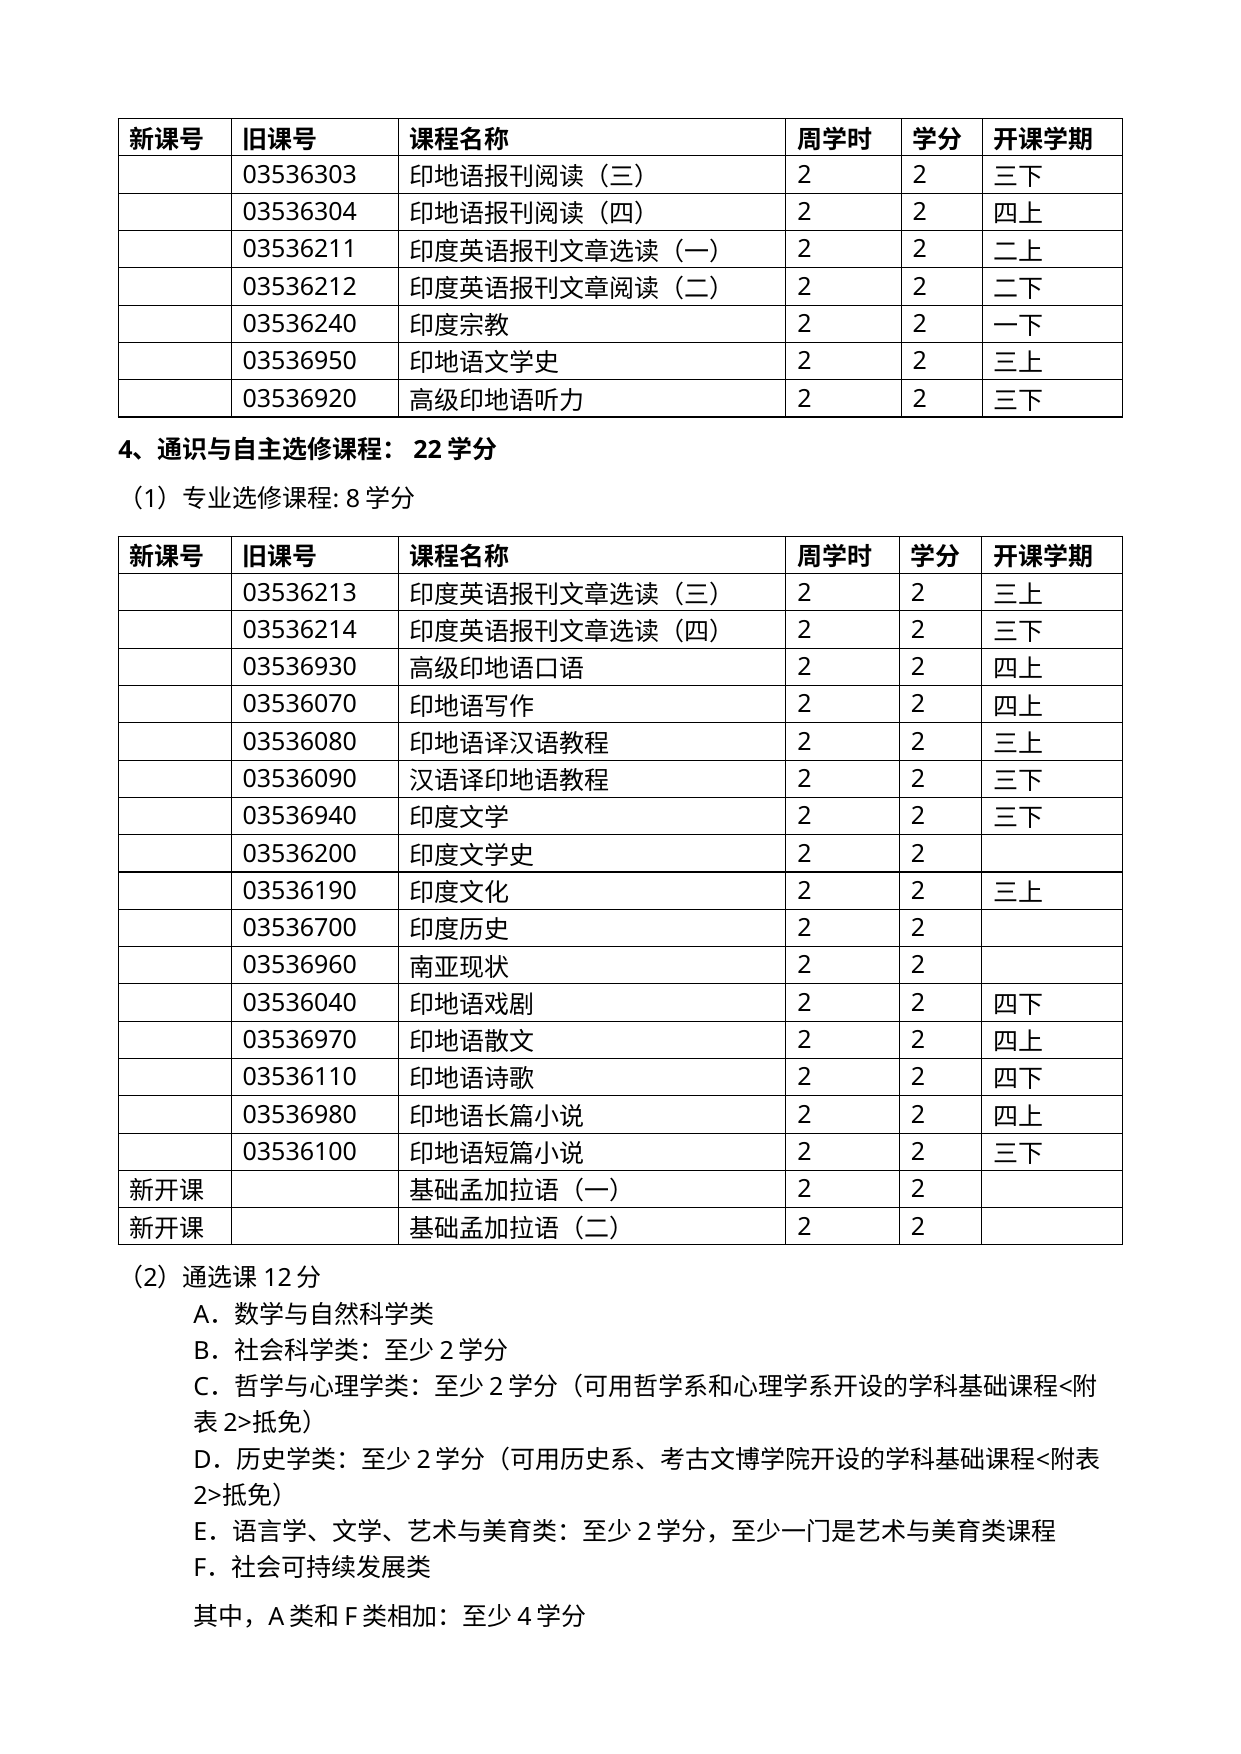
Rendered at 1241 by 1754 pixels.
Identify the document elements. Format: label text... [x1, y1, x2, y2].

table_cell 基础孟加拉语（一） [399, 1171, 785, 1207]
table_cell 03536070 [232, 686, 398, 722]
table_cell 03536240 [232, 306, 398, 342]
table_cell 三下 [982, 761, 1122, 797]
text （1）专业选修课程: 8学分 [118, 479, 1158, 515]
table_cell 2 [786, 1059, 899, 1095]
table_cell [119, 156, 231, 193]
table_cell 印地语短篇小说 [399, 1134, 785, 1170]
table_cell 2 [902, 231, 982, 267]
table_cell 2 [786, 798, 899, 834]
table_cell 2 [786, 194, 901, 230]
table_header 新课号 [119, 537, 231, 573]
table_cell 2 [900, 835, 981, 871]
table_cell 2 [900, 649, 981, 685]
table_cell 四下 [982, 1059, 1122, 1095]
table_cell 2 [786, 947, 899, 983]
table_cell [119, 873, 231, 909]
table_cell 03536080 [232, 723, 398, 759]
table_cell 03536040 [232, 984, 398, 1021]
table_cell 2 [900, 1096, 981, 1132]
table_cell 2 [786, 1208, 899, 1244]
table_cell 2 [786, 156, 901, 193]
table_cell 四上 [982, 1022, 1122, 1058]
table_cell 2 [900, 1208, 981, 1244]
text 4、通识与自主选修课程： 22学分 [118, 430, 1158, 466]
table_cell [119, 835, 231, 871]
table_cell 2 [900, 1059, 981, 1095]
table_cell 03536303 [232, 156, 398, 193]
table_cell [119, 947, 231, 983]
table_cell 2 [900, 761, 981, 797]
table_cell 印地语长篇小说 [399, 1096, 785, 1132]
table_cell 2 [786, 1171, 899, 1207]
table_cell 2 [786, 649, 899, 685]
table_cell 2 [786, 343, 901, 379]
table_cell [119, 194, 231, 230]
table_cell 03536214 [232, 611, 398, 648]
table_cell [232, 1171, 398, 1207]
table_cell 2 [902, 268, 982, 304]
table_cell 2 [902, 380, 982, 416]
table_header 旧课号 [232, 537, 398, 573]
table_cell 03536190 [232, 873, 398, 909]
table_cell 印度历史 [399, 910, 785, 946]
table_cell 03536100 [232, 1134, 398, 1170]
table_cell 三下 [982, 1134, 1122, 1170]
table_cell 三上 [982, 723, 1122, 759]
table_cell [119, 1059, 231, 1095]
table_cell 2 [786, 686, 899, 722]
table_cell 2 [902, 156, 982, 193]
table_cell 四上 [982, 649, 1122, 685]
table_cell [119, 268, 231, 304]
list F．社会可持续发展类 [193, 1548, 1122, 1584]
table_cell 印度英语报刊文章选读（三） [399, 574, 785, 610]
table_header 旧课号 [232, 119, 398, 155]
table_cell 03536200 [232, 835, 398, 871]
table_cell 印度文学 [399, 798, 785, 834]
list C．哲学与心理学类：至少2学分（可用哲学系和心理学系开设的学科基础课程<附表2>抵免） [193, 1367, 1122, 1439]
table_cell 2 [786, 761, 899, 797]
table_cell [119, 1134, 231, 1170]
table_cell 印度文学史 [399, 835, 785, 871]
table_cell 二下 [983, 268, 1122, 304]
table_cell 2 [786, 380, 901, 416]
table_cell 新开课 [119, 1208, 231, 1244]
table_header 开课学期 [983, 119, 1122, 155]
table_cell 印度英语报刊文章选读（四） [399, 611, 785, 648]
table_cell 2 [900, 873, 981, 909]
table_cell 2 [902, 194, 982, 230]
list A．数学与自然科学类 [193, 1294, 1122, 1330]
table_cell 2 [900, 611, 981, 648]
table_cell 印地语译汉语教程 [399, 723, 785, 759]
table_cell 2 [900, 1134, 981, 1170]
table_cell [119, 761, 231, 797]
table_cell 2 [902, 343, 982, 379]
table_cell 三上 [982, 873, 1122, 909]
table_cell 2 [786, 1022, 899, 1058]
table_cell 印度宗教 [399, 306, 785, 342]
table_cell [119, 686, 231, 722]
table_cell 03536110 [232, 1059, 398, 1095]
list B．社会科学类：至少2学分 [193, 1330, 1122, 1367]
table_cell 03536940 [232, 798, 398, 834]
table_cell 2 [900, 947, 981, 983]
table_cell 印度文化 [399, 873, 785, 909]
table_cell 03536920 [232, 380, 398, 416]
table_cell 三上 [983, 343, 1122, 379]
table_cell 2 [786, 268, 901, 304]
table_cell 2 [786, 910, 899, 946]
table_cell 高级印地语口语 [399, 649, 785, 685]
table_header 周学时 [786, 119, 901, 155]
table_cell [232, 1208, 398, 1244]
table_cell 03536960 [232, 947, 398, 983]
table_cell 2 [786, 1134, 899, 1170]
table_cell 印度英语报刊文章选读（一） [399, 231, 785, 267]
table_cell 高级印地语听力 [399, 380, 785, 416]
table_cell 三下 [983, 380, 1122, 416]
table_cell [119, 306, 231, 342]
table_cell [119, 649, 231, 685]
table_cell 印地语文学史 [399, 343, 785, 379]
table_cell [119, 798, 231, 834]
table_cell [982, 947, 1122, 983]
table_cell 2 [900, 686, 981, 722]
list E．语言学、文学、艺术与美育类：至少2学分，至少一门是艺术与美育类课程 [193, 1512, 1122, 1548]
table_cell 印地语写作 [399, 686, 785, 722]
table_cell 汉语译印地语教程 [399, 761, 785, 797]
table_cell [119, 984, 231, 1021]
table_cell 03536090 [232, 761, 398, 797]
table_cell 一下 [983, 306, 1122, 342]
table_cell 印地语报刊阅读（三） [399, 156, 785, 193]
table_cell 03536212 [232, 268, 398, 304]
table_cell 新开课 [119, 1171, 231, 1207]
table_cell 03536213 [232, 574, 398, 610]
table_cell [119, 380, 231, 416]
table_cell 印地语报刊阅读（四） [399, 194, 785, 230]
list D．历史学类：至少2学分（可用历史系、考古文博学院开设的学科基础课程<附表2>抵免） [193, 1439, 1122, 1512]
table_cell [119, 1096, 231, 1132]
table_cell 二上 [983, 231, 1122, 267]
table_cell [119, 343, 231, 379]
table_cell 印地语诗歌 [399, 1059, 785, 1095]
table_cell 03536304 [232, 194, 398, 230]
table_header 学分 [900, 537, 981, 573]
table_header 学分 [902, 119, 982, 155]
table_cell 三下 [982, 611, 1122, 648]
table_cell 2 [786, 835, 899, 871]
table_cell 三上 [982, 574, 1122, 610]
table_header 新课号 [119, 119, 231, 155]
table_cell 2 [786, 611, 899, 648]
table_cell [982, 1171, 1122, 1207]
table_cell 2 [786, 1096, 899, 1132]
table_cell 四下 [982, 984, 1122, 1021]
table_header 课程名称 [399, 119, 785, 155]
text （2）通选课 12分 [118, 1258, 1158, 1294]
table_cell 三下 [983, 156, 1122, 193]
table_cell [982, 835, 1122, 871]
table_cell 2 [786, 723, 899, 759]
table_cell 03536930 [232, 649, 398, 685]
table_header 课程名称 [399, 537, 785, 573]
table_cell 三下 [982, 798, 1122, 834]
table_cell 03536700 [232, 910, 398, 946]
table_cell [982, 910, 1122, 946]
list 其中，A类和F类相加：至少4学分 [193, 1597, 1158, 1633]
table_cell [119, 1022, 231, 1058]
table_cell 2 [900, 1022, 981, 1058]
table_cell 南亚现状 [399, 947, 785, 983]
table_cell 2 [900, 910, 981, 946]
table_cell [982, 1208, 1122, 1244]
table_cell 2 [786, 873, 899, 909]
table_cell [119, 910, 231, 946]
table_cell 印地语戏剧 [399, 984, 785, 1021]
table_cell 2 [786, 984, 899, 1021]
table_cell 印度英语报刊文章阅读（二） [399, 268, 785, 304]
table_cell 03536980 [232, 1096, 398, 1132]
table_header 开课学期 [982, 537, 1122, 573]
table_cell 2 [900, 574, 981, 610]
table_cell 03536950 [232, 343, 398, 379]
table_cell [119, 611, 231, 648]
table_cell 03536211 [232, 231, 398, 267]
table_header 周学时 [786, 537, 899, 573]
table_cell 2 [786, 231, 901, 267]
table_cell 印地语散文 [399, 1022, 785, 1058]
table_cell 基础孟加拉语（二） [399, 1208, 785, 1244]
table_cell 2 [900, 1171, 981, 1207]
table_cell 2 [900, 798, 981, 834]
table_cell 2 [900, 723, 981, 759]
table_cell 03536970 [232, 1022, 398, 1058]
table_cell [119, 723, 231, 759]
table_cell 四上 [982, 1096, 1122, 1132]
table_cell [119, 574, 231, 610]
table_cell 2 [902, 306, 982, 342]
table_cell 2 [786, 574, 899, 610]
table_cell 2 [786, 306, 901, 342]
table_cell [119, 231, 231, 267]
table_cell 四上 [983, 194, 1122, 230]
table_cell 2 [900, 984, 981, 1021]
table_cell 四上 [982, 686, 1122, 722]
